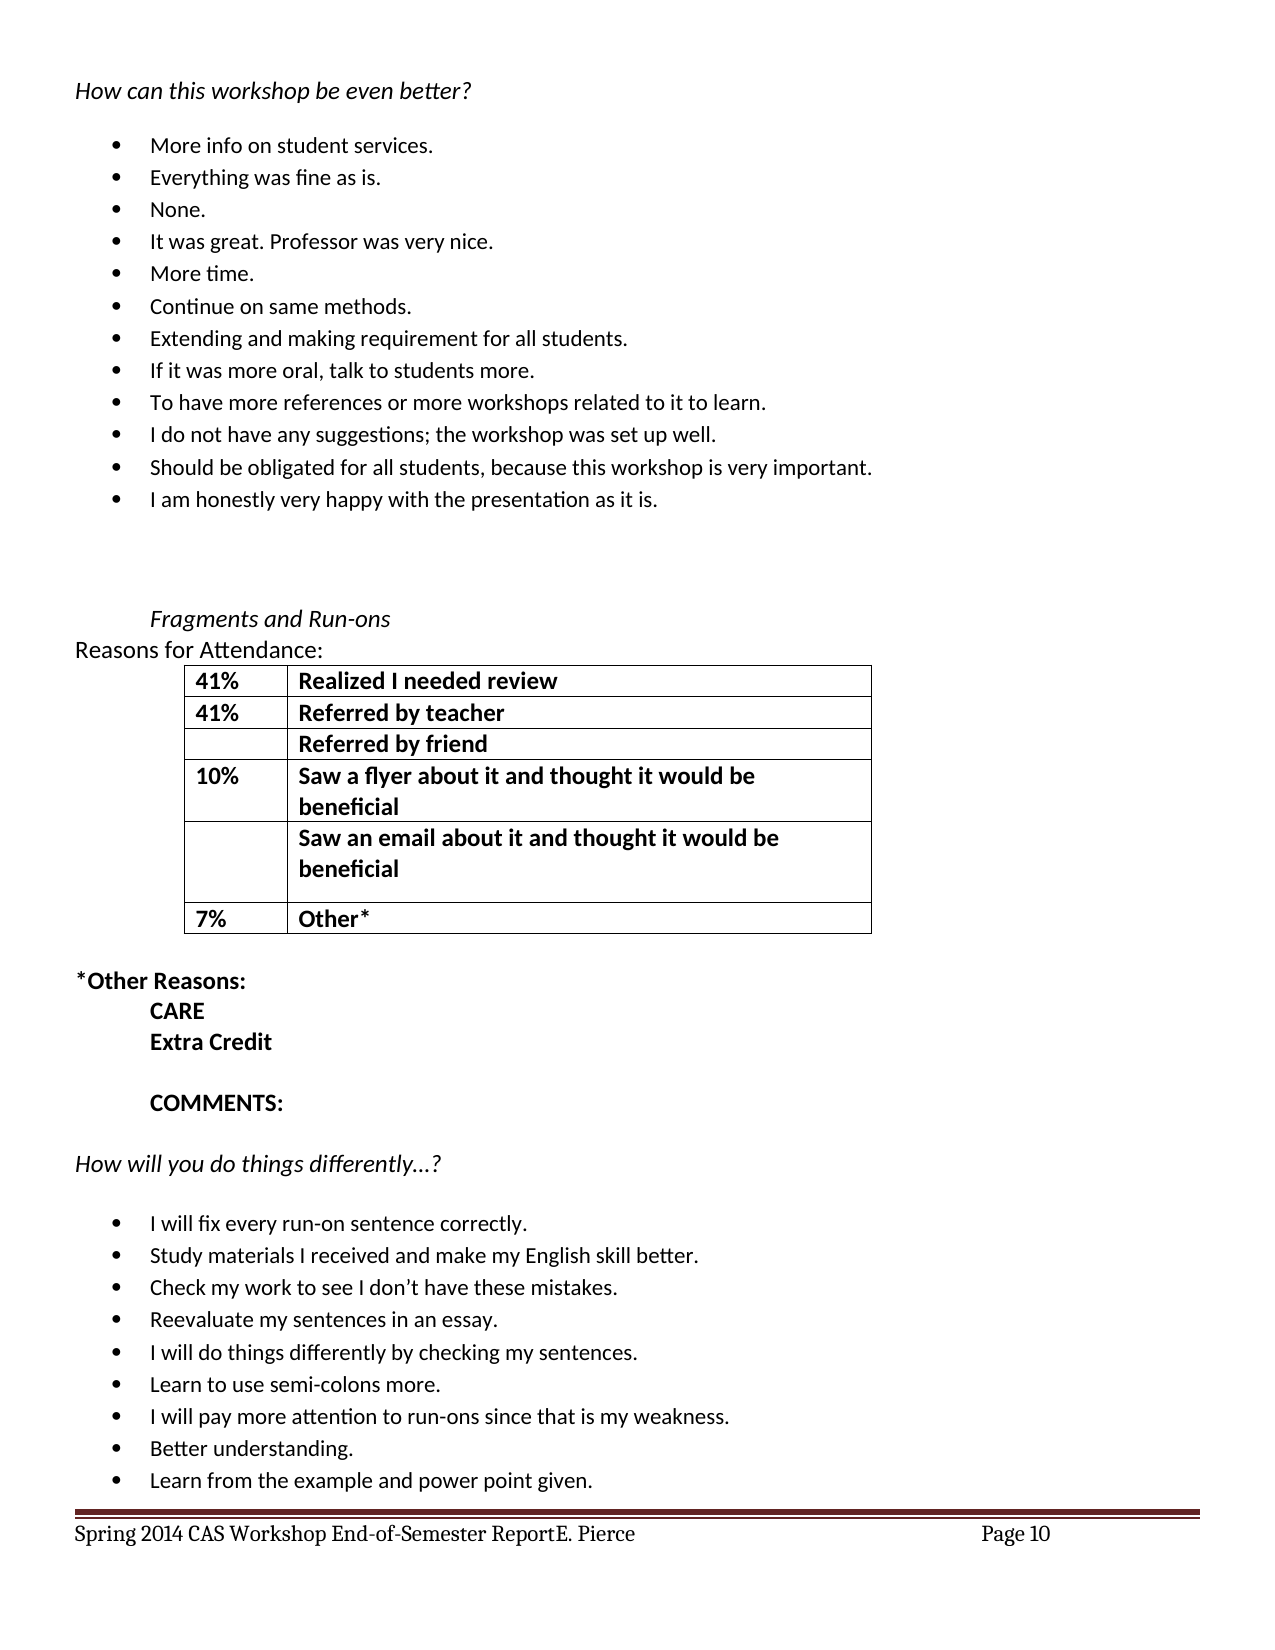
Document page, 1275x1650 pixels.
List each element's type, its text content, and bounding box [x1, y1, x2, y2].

list Should be obligated for all students, because this workshop is very important. [112, 453, 1200, 481]
list Reevaluate my sentences in an essay. [112, 1306, 1200, 1334]
list I am honestly very happy with the presentation as it is. [112, 485, 1200, 513]
table_cell Saw an email about it and thought it would be beneficial [288, 822, 871, 902]
list It was great. Professor was very nice. [112, 227, 1200, 255]
list If it was more oral, talk to students more. [112, 356, 1200, 384]
list Check my work to see I don’t have these mistakes. [112, 1273, 1200, 1301]
table_header Realized I needed review [288, 666, 871, 696]
list Extending and making requirement for all students. [112, 324, 1200, 352]
list Better understanding. [112, 1434, 1200, 1462]
list Study materials I received and make my English skill better. [112, 1241, 1200, 1269]
text CARE Extra Credit [75, 995, 1200, 1056]
table_cell [185, 729, 287, 759]
list To have more references or more workshops related to it to learn. [112, 388, 1200, 416]
list I will fix every run-on sentence correctly. [112, 1209, 1200, 1237]
text COMMENTS: [75, 1087, 1200, 1117]
list I do not have any suggestions; the workshop was set up well. [112, 421, 1200, 448]
table_header 41% [185, 666, 287, 696]
text Fragments and Run-ons [75, 603, 1200, 634]
list Learn from the example and power point given. [112, 1467, 1200, 1494]
list Everything was fine as is. [112, 163, 1200, 191]
list More info on student services. [112, 131, 1200, 159]
text How will you do things differently…? [75, 1148, 1200, 1178]
list More time. [112, 259, 1200, 288]
table_cell Referred by friend [288, 729, 871, 759]
list I will do things differently by checking my sentences. [112, 1338, 1200, 1366]
text *Other Reasons: [75, 965, 1200, 995]
table_cell Other* [288, 903, 871, 933]
list I will pay more attention to run-ons since that is my weakness. [112, 1402, 1200, 1430]
text How can this workshop be even better? [75, 75, 1200, 106]
text Reasons for Attendance: [75, 634, 1200, 664]
table_cell Referred by teacher [288, 697, 871, 728]
table_cell 10% [185, 760, 287, 821]
table_cell 7% [185, 903, 287, 933]
list None. [112, 195, 1200, 223]
table_cell [185, 822, 287, 902]
list Learn to use semi-colons more. [112, 1370, 1200, 1398]
list Continue on same methods. [112, 292, 1200, 320]
table_cell 41% [185, 697, 287, 728]
table_cell Saw a flyer about it and thought it would be beneficial [288, 760, 871, 821]
